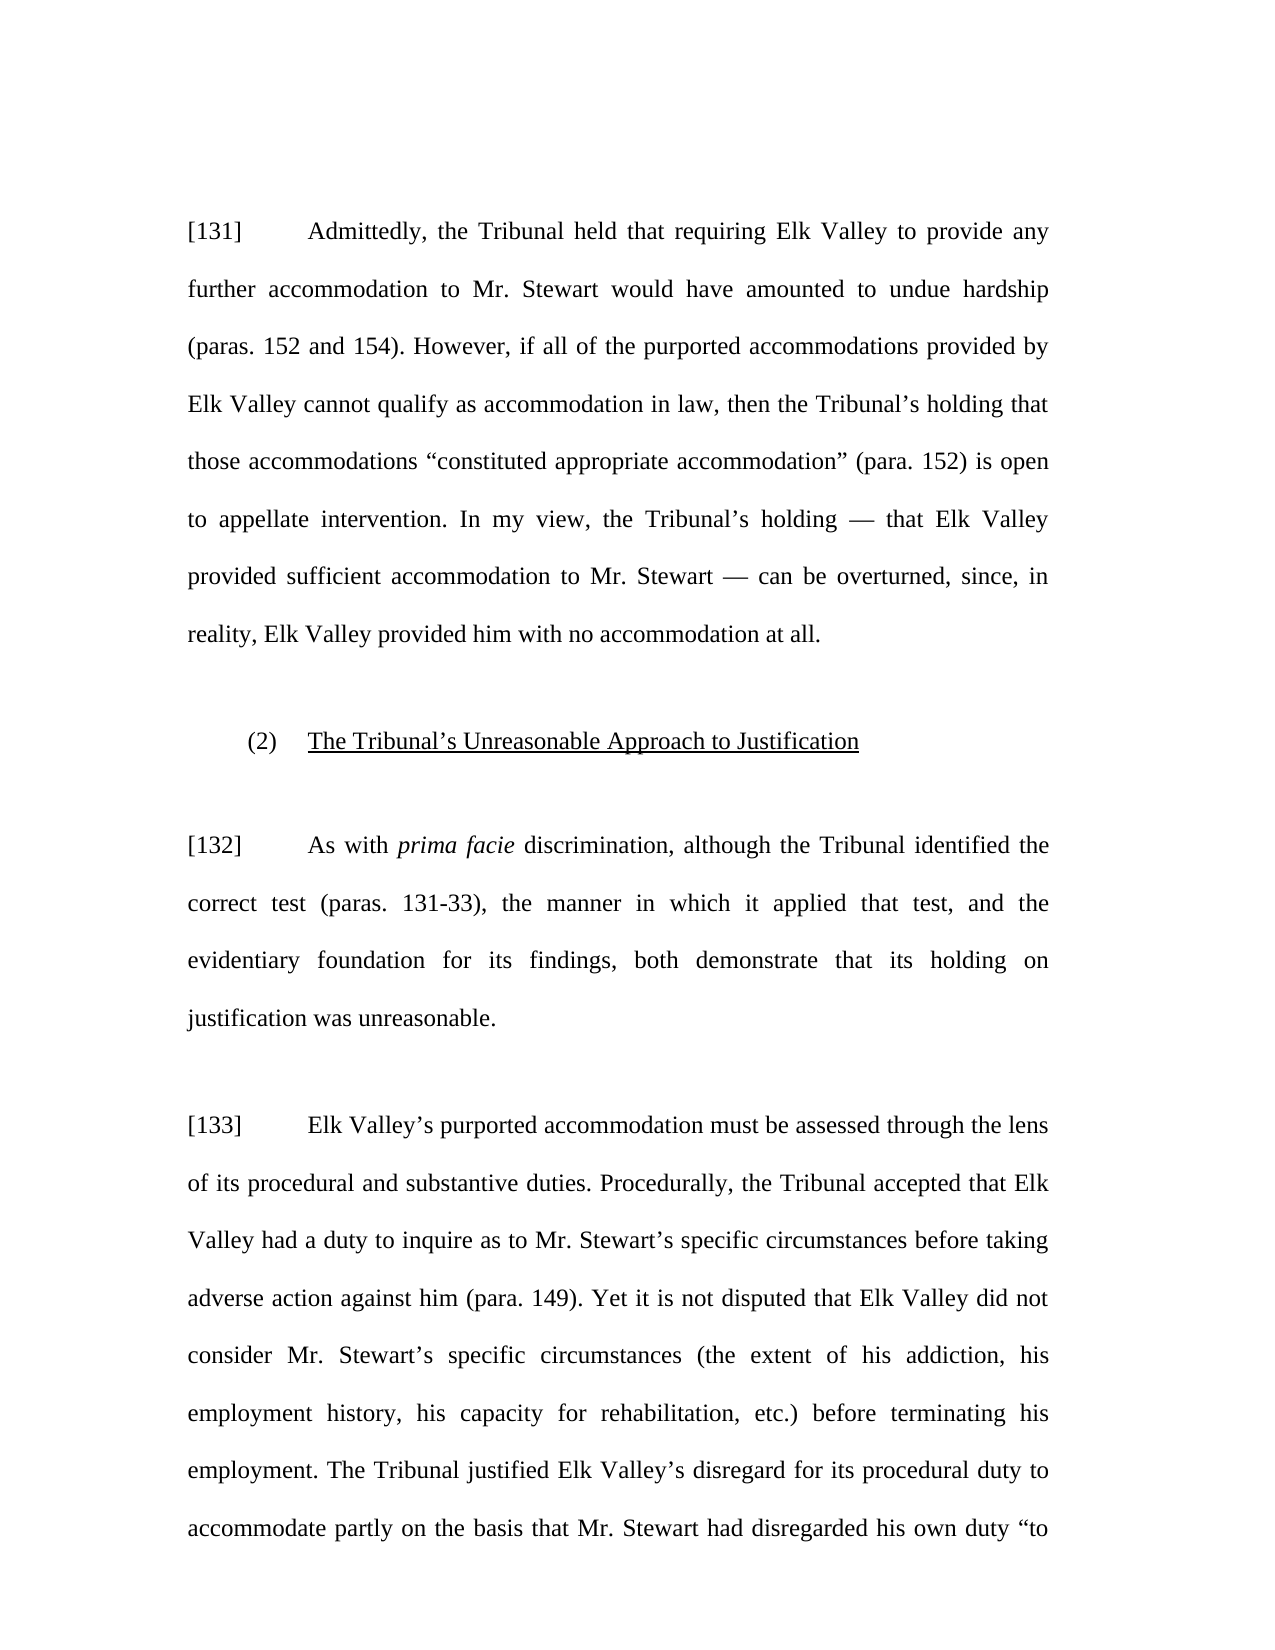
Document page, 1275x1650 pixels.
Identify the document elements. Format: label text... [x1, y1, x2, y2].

text As with prima facie discrimination, although the Tribunal identified the correct test (paras. 131-33), the manner in which it applied that test, and the evidentiary foundation for its findings, both demonstrate that its holding on justification was unreasonable. [187, 830, 1050, 1031]
title The Tribunal’s Unreasonable Approach to Justification [247, 726, 1050, 755]
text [187, 1110, 1050, 1541]
text Admittedly, the Tribunal held that requiring Elk Valley to provide any further accommodation to Mr. Stewart would have amounted to undue hardship (paras. 152 and 154). However, if all of the purported accommodations provided by Elk Valley cannot qualify as accommodation in law, then the Tribunal’s holding that those accommodations “constituted appropriate accommodation” (para. 152) is open to appellate intervention. In my view, the Tribunal’s holding — that Elk Valley provided sufficient accommodation to Mr. Stewart — can be overturned, since, in reality, Elk Valley provided him with no accommodation at all. [187, 216, 1050, 648]
